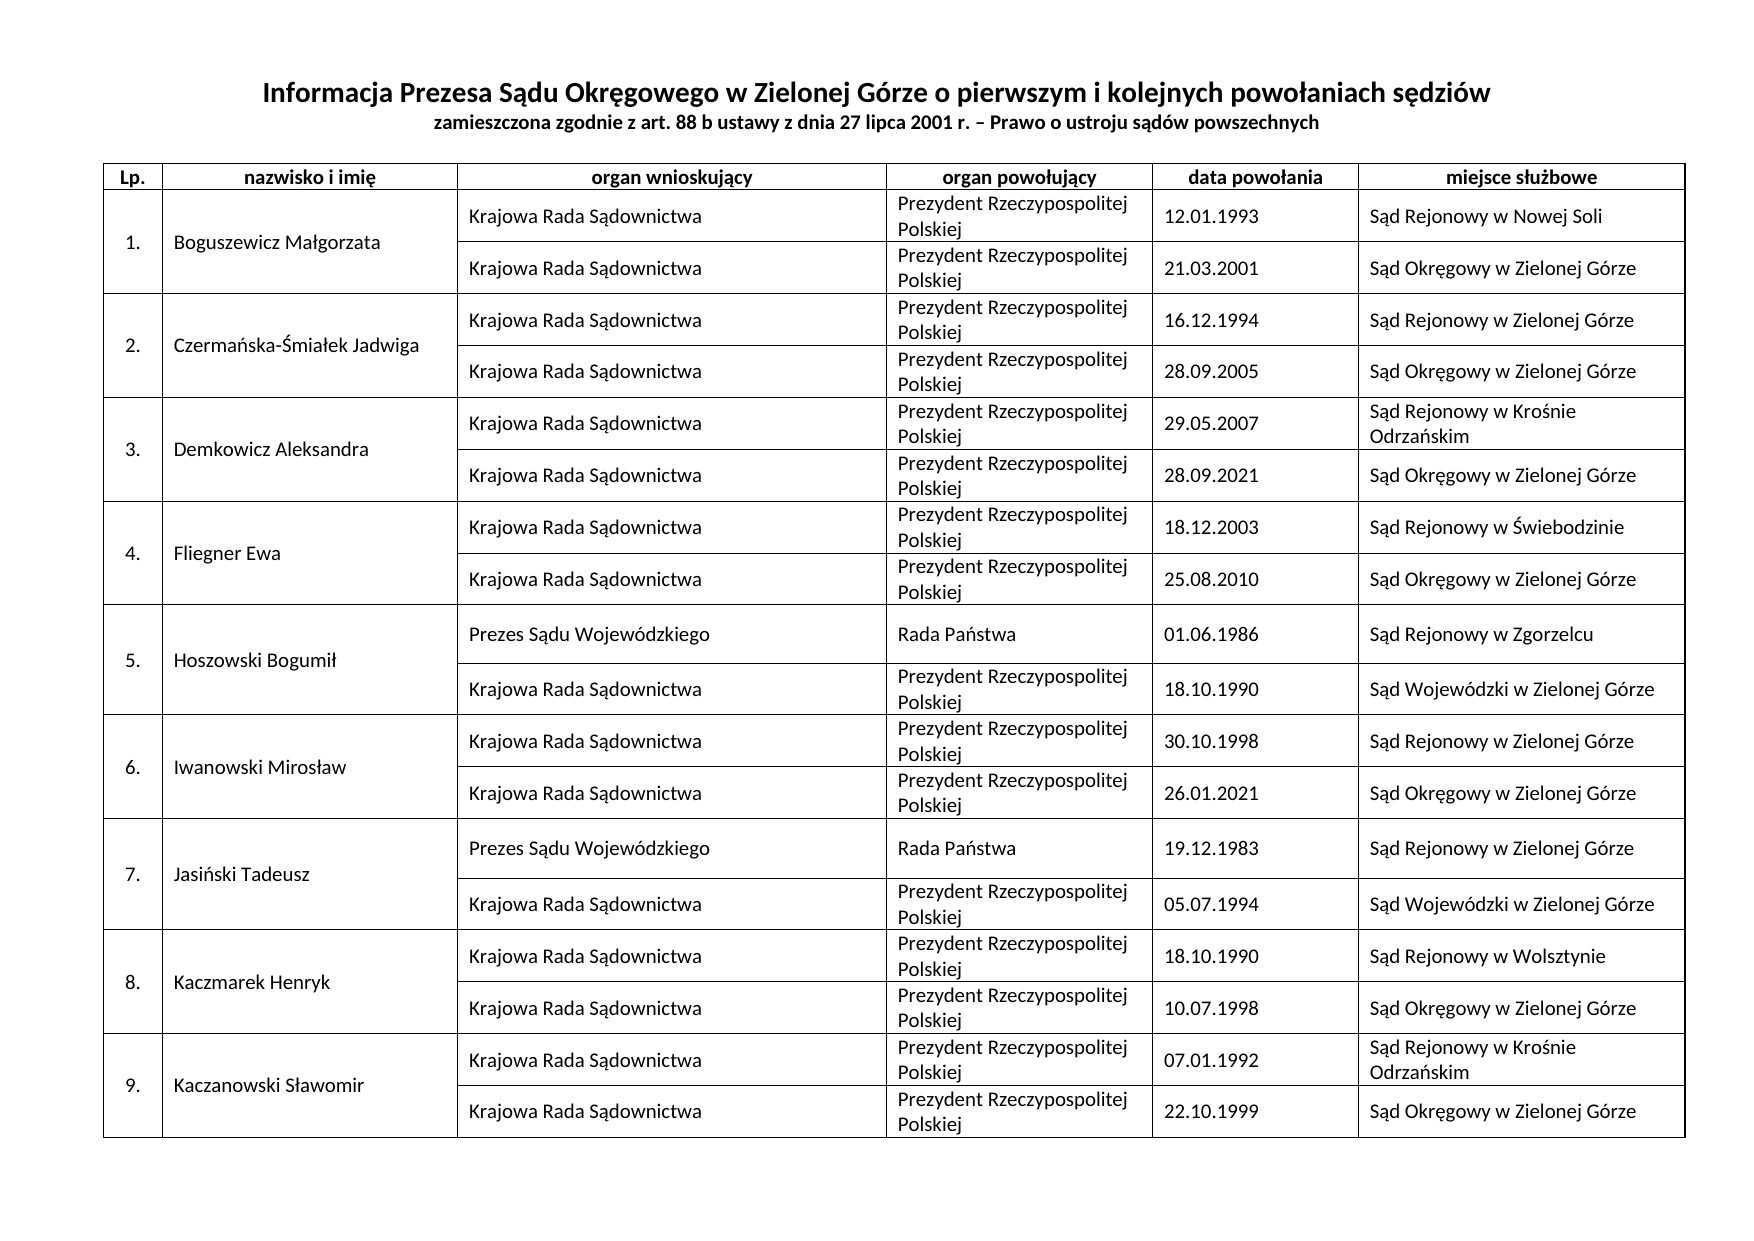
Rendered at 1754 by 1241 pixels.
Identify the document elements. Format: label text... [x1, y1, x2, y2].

table_cell 01.06.1986 [1153, 605, 1358, 662]
table_header miejsce służbowe [1359, 164, 1684, 189]
table_cell Prezydent Rzeczypospolitej Polskiej [887, 294, 1152, 345]
table_cell Prezydent Rzeczypospolitej Polskiej [887, 554, 1152, 604]
table_cell 3. [104, 398, 162, 501]
table_cell Sąd Rejonowy w Krośnie Odrzańskim [1359, 1034, 1684, 1085]
table_cell Krajowa Rada Sądownictwa [458, 190, 886, 241]
table_header organ wnioskujący [458, 164, 886, 189]
table_cell Krajowa Rada Sądownictwa [458, 664, 886, 714]
table_cell 05.07.1994 [1153, 879, 1358, 929]
table_cell Krajowa Rada Sądownictwa [458, 450, 886, 501]
table_header organ powołujący [887, 164, 1152, 189]
table_cell Sąd Okręgowy w Zielonej Górze [1359, 982, 1684, 1033]
table_cell Kaczmarek Henryk [163, 930, 457, 1033]
table_header data powołania [1153, 164, 1358, 189]
table_cell Krajowa Rada Sądownictwa [458, 1034, 886, 1085]
table_cell Prezydent Rzeczypospolitej Polskiej [887, 767, 1152, 818]
table_cell 12.01.1993 [1153, 190, 1358, 241]
table_cell 6. [104, 715, 162, 818]
table_cell Sąd Wojewódzki w Zielonej Górze [1359, 664, 1684, 714]
table_cell Prezydent Rzeczypospolitej Polskiej [887, 346, 1152, 397]
table_cell 25.08.2010 [1153, 554, 1358, 604]
table_cell 29.05.2007 [1153, 398, 1358, 449]
table_cell 19.12.1983 [1153, 819, 1358, 877]
table_cell Prezydent Rzeczypospolitej Polskiej [887, 242, 1152, 293]
table_cell 28.09.2005 [1153, 346, 1358, 397]
table_cell Boguszewicz Małgorzata [163, 190, 457, 293]
table_cell Krajowa Rada Sądownictwa [458, 930, 886, 981]
table_cell 4. [104, 502, 162, 604]
table_cell 30.10.1998 [1153, 715, 1358, 766]
table_cell Hoszowski Bogumił [163, 605, 457, 714]
table_cell 18.12.2003 [1153, 502, 1358, 552]
table_cell Krajowa Rada Sądownictwa [458, 242, 886, 293]
table_cell Czermańska-Śmiałek Jadwiga [163, 294, 457, 397]
table_cell Prezes Sądu Wojewódzkiego [458, 819, 886, 877]
table_cell Prezydent Rzeczypospolitej Polskiej [887, 715, 1152, 766]
table_cell Demkowicz Aleksandra [163, 398, 457, 501]
table_cell 5. [104, 605, 162, 714]
table_cell 21.03.2001 [1153, 242, 1358, 293]
table_cell 8. [104, 930, 162, 1033]
table_cell Kaczanowski Sławomir [163, 1034, 457, 1137]
table_cell Prezydent Rzeczypospolitej Polskiej [887, 879, 1152, 929]
table_cell Sąd Okręgowy w Zielonej Górze [1359, 1086, 1684, 1137]
table_cell Sąd Okręgowy w Zielonej Górze [1359, 346, 1684, 397]
table_cell Prezydent Rzeczypospolitej Polskiej [887, 190, 1152, 241]
table_cell Sąd Okręgowy w Zielonej Górze [1359, 554, 1684, 604]
table_cell Rada Państwa [887, 605, 1152, 662]
table_cell Prezes Sądu Wojewódzkiego [458, 605, 886, 662]
table_cell 1. [104, 190, 162, 293]
table_cell Sąd Rejonowy w Zielonej Górze [1359, 819, 1684, 877]
table_cell 07.01.1992 [1153, 1034, 1358, 1085]
table_cell Rada Państwa [887, 819, 1152, 877]
table_cell Sąd Wojewódzki w Zielonej Górze [1359, 879, 1684, 929]
table_cell Sąd Rejonowy w Krośnie Odrzańskim [1359, 398, 1684, 449]
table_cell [458, 1086, 886, 1137]
table_cell Prezydent Rzeczypospolitej Polskiej [887, 930, 1152, 981]
table_cell 18.10.1990 [1153, 664, 1358, 714]
table_cell Jasiński Tadeusz [163, 819, 457, 929]
table_cell Sąd Rejonowy w Świebodzinie [1359, 502, 1684, 552]
table_cell Krajowa Rada Sądownictwa [458, 294, 886, 345]
table_cell Sąd Okręgowy w Zielonej Górze [1359, 767, 1684, 818]
table_cell Krajowa Rada Sądownictwa [458, 346, 886, 397]
table_cell Fliegner Ewa [163, 502, 457, 604]
table_header Lp. [104, 164, 162, 189]
table_cell Prezydent Rzeczypospolitej Polskiej [887, 450, 1152, 501]
table_cell Iwanowski Mirosław [163, 715, 457, 818]
table_cell Krajowa Rada Sądownictwa [458, 398, 886, 449]
table_cell Prezydent Rzeczypospolitej Polskiej [887, 982, 1152, 1033]
table_cell 2. [104, 294, 162, 397]
table_cell Krajowa Rada Sądownictwa [458, 502, 886, 552]
table_cell Sąd Okręgowy w Zielonej Górze [1359, 242, 1684, 293]
table_cell 22.10.1999 [1153, 1086, 1358, 1137]
table_cell 9. [104, 1034, 162, 1137]
table_cell Prezydent Rzeczypospolitej Polskiej [887, 1034, 1152, 1085]
table_cell Krajowa Rada Sądownictwa [458, 554, 886, 604]
table_cell Prezydent Rzeczypospolitej Polskiej [887, 664, 1152, 714]
table_cell Sąd Rejonowy w Zgorzelcu [1359, 605, 1684, 662]
table_cell 26.01.2021 [1153, 767, 1358, 818]
table_cell Sąd Rejonowy w Zielonej Górze [1359, 294, 1684, 345]
table_cell 18.10.1990 [1153, 930, 1358, 981]
table_cell 7. [104, 819, 162, 929]
table_cell Sąd Rejonowy w Zielonej Górze [1359, 715, 1684, 766]
table_cell Sąd Rejonowy w Wolsztynie [1359, 930, 1684, 981]
table_cell 16.12.1994 [1153, 294, 1358, 345]
table_cell Krajowa Rada Sądownictwa [458, 879, 886, 929]
table_cell Krajowa Rada Sądownictwa [458, 982, 886, 1033]
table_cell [887, 1086, 1152, 1137]
table_cell 10.07.1998 [1153, 982, 1358, 1033]
table_cell Prezydent Rzeczypospolitej Polskiej [887, 398, 1152, 449]
table_cell Sąd Okręgowy w Zielonej Górze [1359, 450, 1684, 501]
table_cell 28.09.2021 [1153, 450, 1358, 501]
table_cell Krajowa Rada Sądownictwa [458, 715, 886, 766]
table_cell Sąd Rejonowy w Nowej Soli [1359, 190, 1684, 241]
table_header nazwisko i imię [163, 164, 457, 189]
table_cell Krajowa Rada Sądownictwa [458, 767, 886, 818]
table_cell Prezydent Rzeczypospolitej Polskiej [887, 502, 1152, 552]
